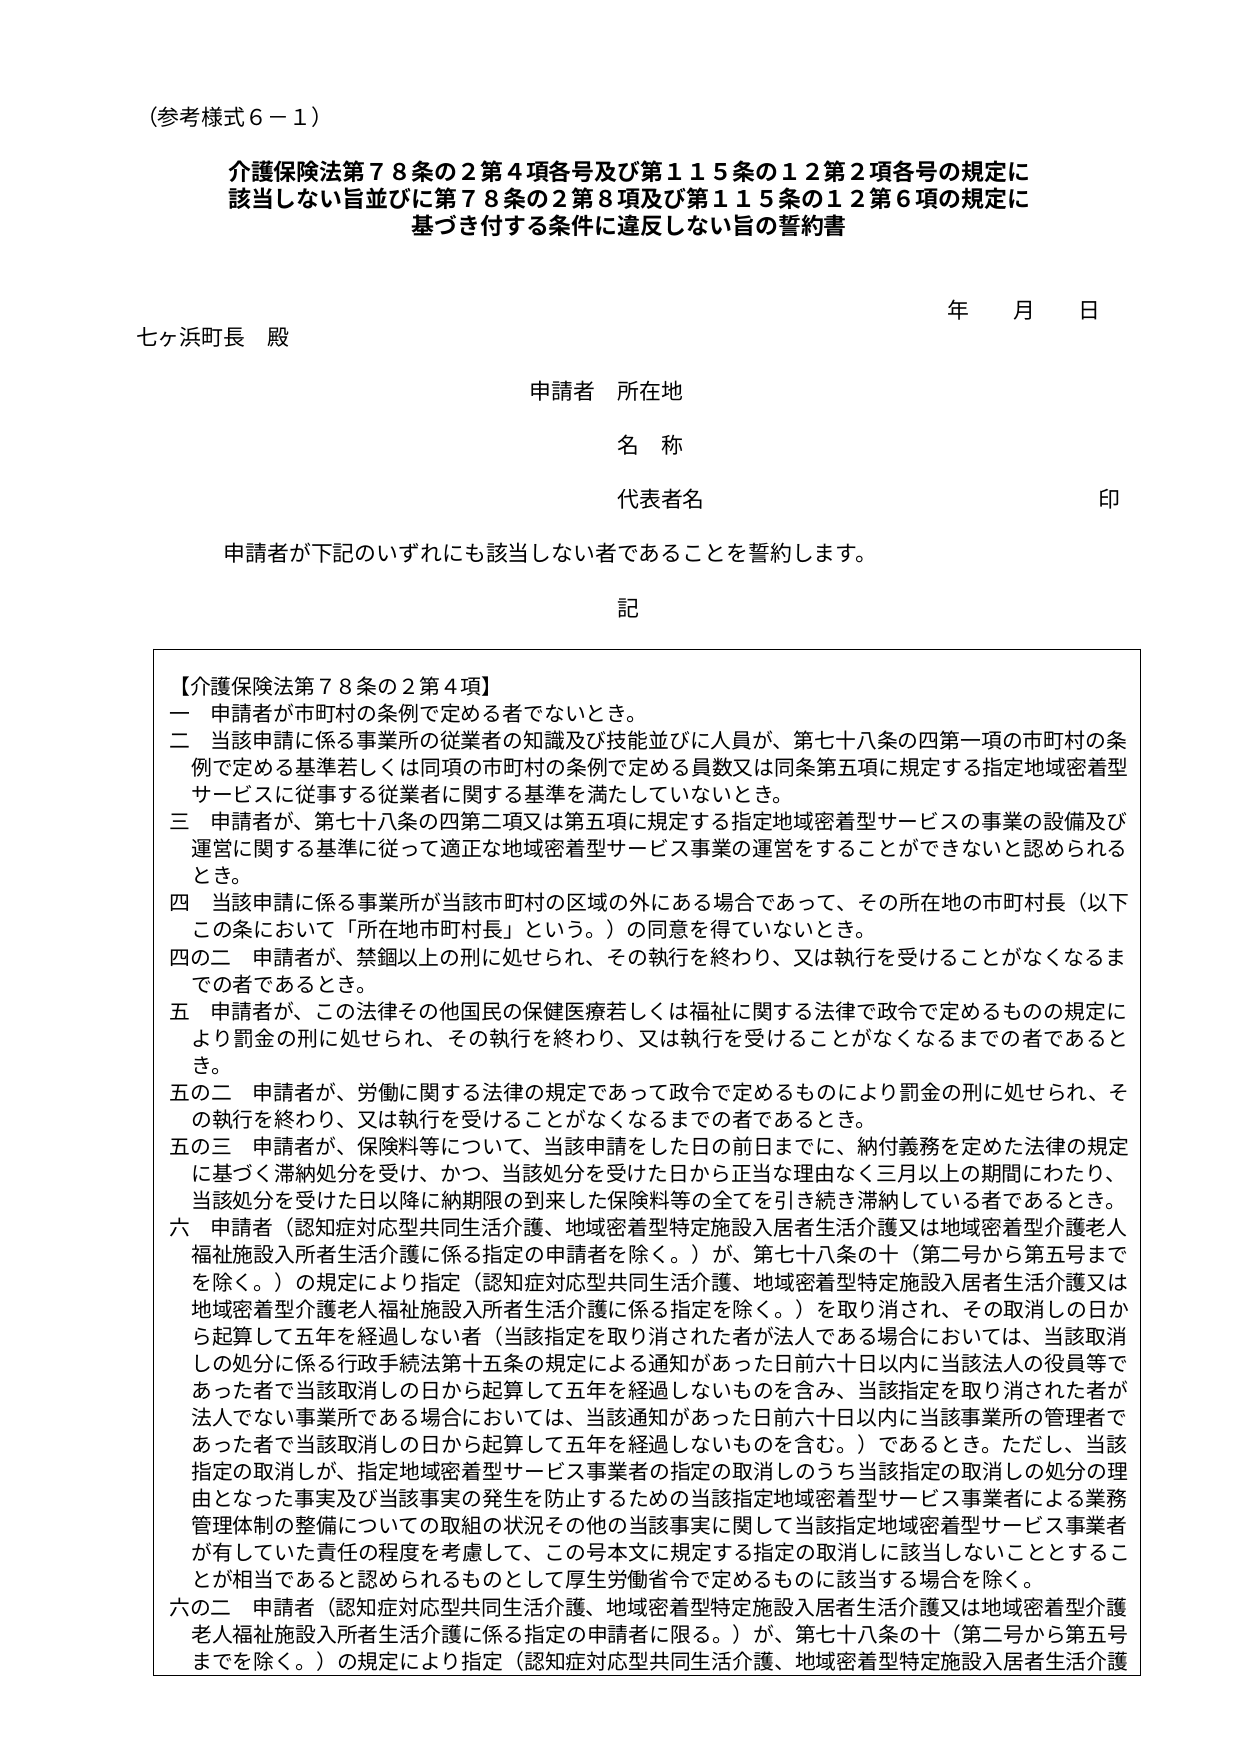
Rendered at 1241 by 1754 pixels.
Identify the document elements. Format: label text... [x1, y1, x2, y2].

text 記 [136, 594, 1122, 621]
text 介護保険法第７８条の２第４項各号及び第１１５条の１２第２項各号の規定に [136, 158, 1122, 185]
text 該当しない旨並びに第７８条の２第８項及び第１１５条の１２第６項の規定に [136, 185, 1122, 212]
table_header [154, 650, 1140, 1674]
text 代表者名 印 [136, 486, 1122, 513]
text 申請者が下記のいずれにも該当しない者であることを誓約します。 [201, 540, 1122, 567]
text 七ヶ浜町長 殿 [136, 323, 1122, 351]
text 基づき付する条件に違反しない旨の誓約書 [136, 212, 1122, 239]
text 申請者 所在地 [136, 378, 1122, 405]
text 年 月 日 [136, 296, 1100, 323]
text 名 称 [136, 432, 1122, 459]
text （参考様式６－１） [136, 104, 1122, 131]
